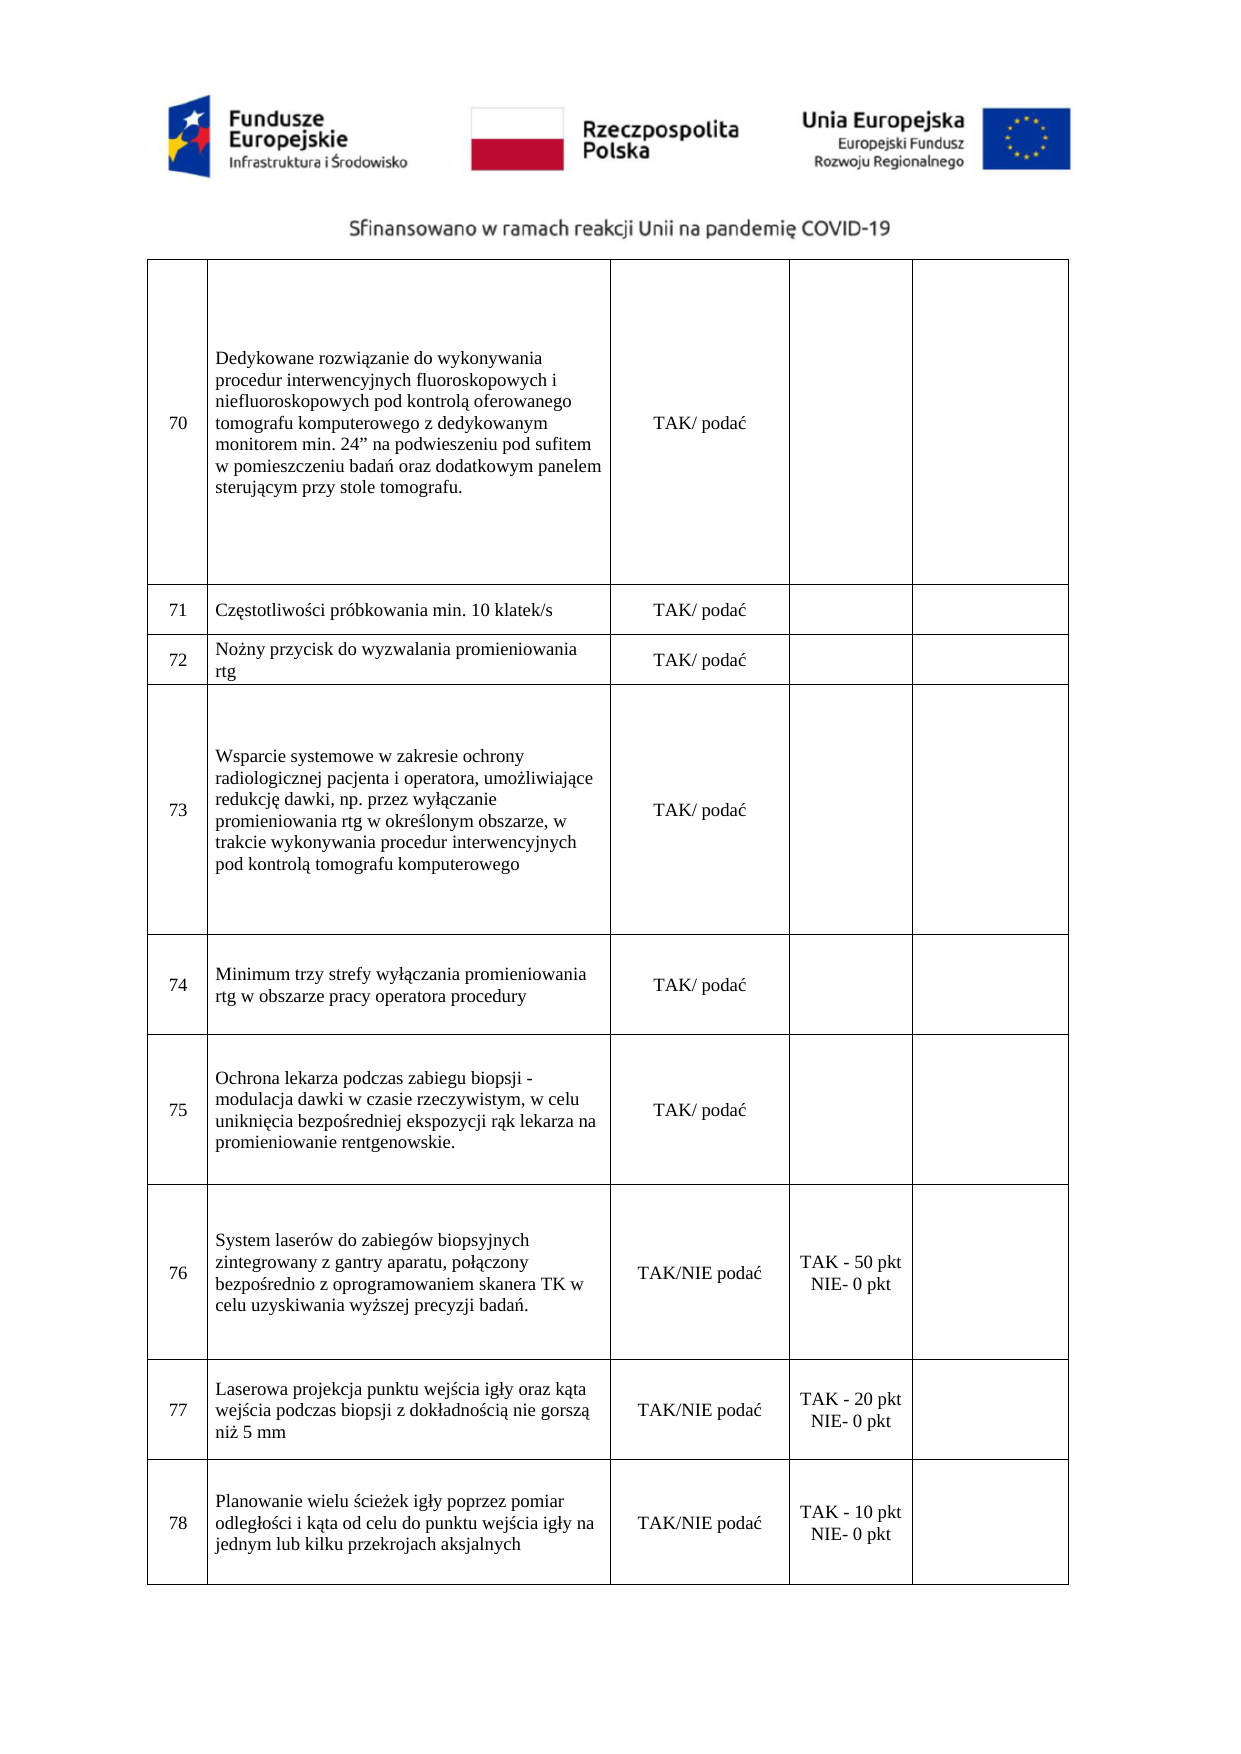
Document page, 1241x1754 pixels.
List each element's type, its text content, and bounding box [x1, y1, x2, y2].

table_cell [913, 260, 1068, 584]
table_cell Ochrona lekarza podczas zabiegu biopsji - modulacja dawki w czasie rzeczywistym, w celu uniknięcia bezpośredniej ekspozycji rąk lekarza na promieniowanie rentgenowskie. [208, 1035, 610, 1184]
table_cell TAK/ podać [611, 1035, 789, 1184]
table_cell [790, 260, 912, 584]
table_cell [790, 585, 912, 634]
table_cell 72 [148, 635, 207, 684]
table_cell Laserowa projekcja punktu wejścia igły oraz kąta wejścia podczas biopsji z dokładnością nie gorszą niż 5 mm [208, 1360, 610, 1459]
table_cell TAK - 10 pkt NIE- 0 pkt [790, 1460, 912, 1584]
table_cell TAK - 20 pkt NIE- 0 pkt [790, 1360, 912, 1459]
table_cell 70 [148, 260, 207, 584]
table_cell [790, 935, 912, 1034]
table_cell TAK/NIE podać [611, 1460, 789, 1584]
table_cell [913, 1035, 1068, 1184]
table_cell TAK - 50 pkt NIE- 0 pkt [790, 1185, 912, 1359]
table_cell [790, 635, 912, 684]
table_cell [913, 1460, 1068, 1584]
table_cell [913, 585, 1068, 634]
table_cell Minimum trzy strefy wyłączania promieniowania rtg w obszarze pracy operatora procedury [208, 935, 610, 1034]
table_cell TAK/NIE podać [611, 1185, 789, 1359]
table_cell 75 [148, 1035, 207, 1184]
table_cell [913, 635, 1068, 684]
table_cell 73 [148, 685, 207, 934]
table_cell TAK/ podać [611, 260, 789, 584]
table_cell 76 [148, 1185, 207, 1359]
table_cell Nożny przycisk do wyzwalania promieniowania rtg [208, 635, 610, 684]
table_cell 74 [148, 935, 207, 1034]
table_cell TAK/ podać [611, 585, 789, 634]
table_cell Planowanie wielu ścieżek igły poprzez pomiar odległości i kąta od celu do punktu wejścia igły na jednym lub kilku przekrojach aksjalnych [208, 1460, 610, 1584]
table_cell System laserów do zabiegów biopsyjnych zintegrowany z gantry aparatu, połączony bezpośrednio z oprogramowaniem skanera TK w celu uzyskiwania wyższej precyzji badań. [208, 1185, 610, 1359]
table_cell [913, 685, 1068, 934]
table_cell [913, 935, 1068, 1034]
table_cell TAK/NIE podać [611, 1360, 789, 1459]
table_cell 71 [148, 585, 207, 634]
table_cell TAK/ podać [611, 935, 789, 1034]
table_cell 78 [148, 1460, 207, 1584]
picture [147, 73, 1093, 260]
table_cell Wsparcie systemowe w zakresie ochrony radiologicznej pacjenta i operatora, umożliwiające redukcję dawki, np. przez wyłączanie promieniowania rtg w określonym obszarze, w trakcie wykonywania procedur interwencyjnych pod kontrolą tomografu komputerowego [208, 685, 610, 934]
table_cell TAK/ podać [611, 635, 789, 684]
table_cell Częstotliwości próbkowania min. 10 klatek/s [208, 585, 610, 634]
table_cell TAK/ podać [611, 685, 789, 934]
table_cell [790, 1035, 912, 1184]
table_cell [790, 685, 912, 934]
table_cell 77 [148, 1360, 207, 1459]
table_cell [913, 1185, 1068, 1359]
table_cell Dedykowane rozwiązanie do wykonywania procedur interwencyjnych fluoroskopowych i niefluoroskopowych pod kontrolą oferowanego tomografu komputerowego z dedykowanym monitorem min. 24” na podwieszeniu pod sufitem w pomieszczeniu badań oraz dodatkowym panelem sterującym przy stole tomografu. [208, 260, 610, 584]
table_cell [913, 1360, 1068, 1459]
